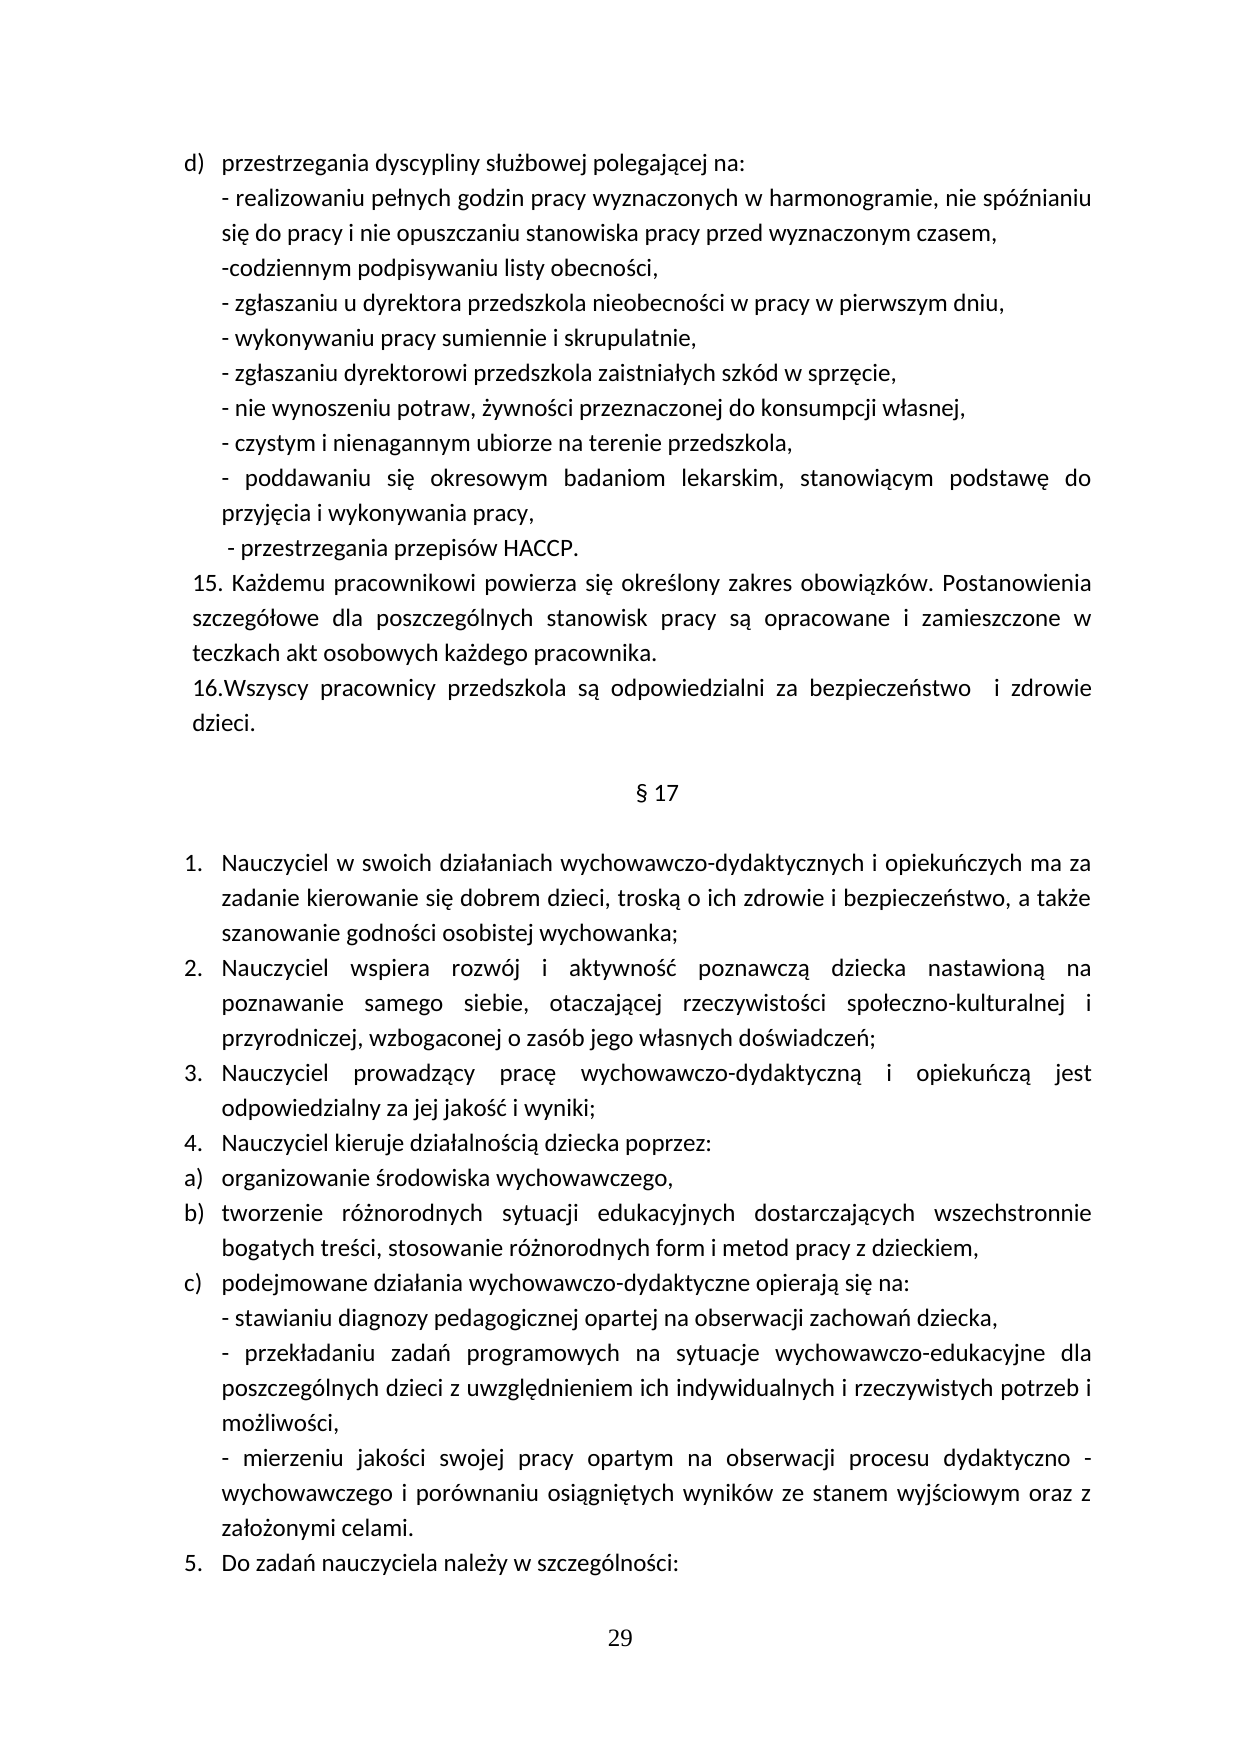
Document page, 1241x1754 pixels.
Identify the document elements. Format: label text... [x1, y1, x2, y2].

list podejmowane działania wychowawczo-dydaktyczne opierają się na: [184, 1268, 1093, 1298]
list przestrzegania dyscypliny służbowej polegającej na: [184, 148, 1093, 178]
list Nauczyciel kieruje działalnością dziecka poprzez: [184, 1128, 1093, 1158]
text - mierzeniu jakości swojej pracy opartym na obserwacji procesu dydaktyczno -wychowawczego i porównaniu osiągniętych wyników ze stanem wyjściowym oraz z założonymi celami. [221, 1443, 1093, 1543]
list Nauczyciel w swoich działaniach wychowawczo-dydaktycznych i opiekuńczych ma za zadanie kierowanie się dobrem dzieci, troską o ich zdrowie i bezpieczeństwo, a także szanowanie godności osobistej wychowanka; [184, 848, 1093, 948]
list Nauczyciel prowadzący pracę wychowawczo-dydaktyczną i opiekuńczą jest odpowiedzialny za jej jakość i wyniki; [184, 1058, 1093, 1123]
text - zgłaszaniu dyrektorowi przedszkola zaistniałych szkód w sprzęcie, [221, 358, 1093, 388]
text - przestrzegania przepisów HACCP. [221, 533, 1093, 563]
text - nie wynoszeniu potraw, żywności przeznaczonej do konsumpcji własnej, [221, 393, 1093, 423]
list organizowanie środowiska wychowawczego, [184, 1163, 1093, 1193]
text - czystym i nienagannym ubiorze na terenie przedszkola, [221, 428, 1093, 458]
text -codziennym podpisywaniu listy obecności, [221, 253, 1093, 283]
text 16.Wszyscy pracownicy przedszkola są odpowiedzialni za bezpieczeństwo i zdrowie dzieci. [192, 673, 1093, 738]
text - stawianiu diagnozy pedagogicznej opartej na obserwacji zachowań dziecka, [221, 1303, 1093, 1333]
text 15. Każdemu pracownikowi powierza się określony zakres obowiązków. Postanowienia szczegółowe dla poszczególnych stanowisk pracy są opracowane i zamieszczone w teczkach akt osobowych każdego pracownika. [192, 568, 1093, 668]
list Nauczyciel wspiera rozwój i aktywność poznawczą dziecka nastawioną na poznawanie samego siebie, otaczającej rzeczywistości społeczno-kulturalnej i przyrodniczej, wzbogaconej o zasób jego własnych doświadczeń; [184, 953, 1093, 1053]
text § 17 [221, 778, 1093, 808]
text - przekładaniu zadań programowych na sytuacje wychowawczo-edukacyjne dla poszczególnych dzieci z uwzględnieniem ich indywidualnych i rzeczywistych potrzeb i możliwości, [221, 1338, 1093, 1438]
text - zgłaszaniu u dyrektora przedszkola nieobecności w pracy w pierwszym dniu, [221, 288, 1093, 318]
text - realizowaniu pełnych godzin pracy wyznaczonych w harmonogramie, nie spóźnianiu się do pracy i nie opuszczaniu stanowiska pracy przed wyznaczonym czasem, [221, 183, 1093, 248]
list Do zadań nauczyciela należy w szczególności: [184, 1548, 1093, 1578]
text - poddawaniu się okresowym badaniom lekarskim, stanowiącym podstawę do przyjęcia i wykonywania pracy, [221, 463, 1093, 528]
list tworzenie różnorodnych sytuacji edukacyjnych dostarczających wszechstronnie bogatych treści, stosowanie różnorodnych form i metod pracy z dzieckiem, [184, 1198, 1093, 1263]
text - wykonywaniu pracy sumiennie i skrupulatnie, [221, 323, 1093, 353]
